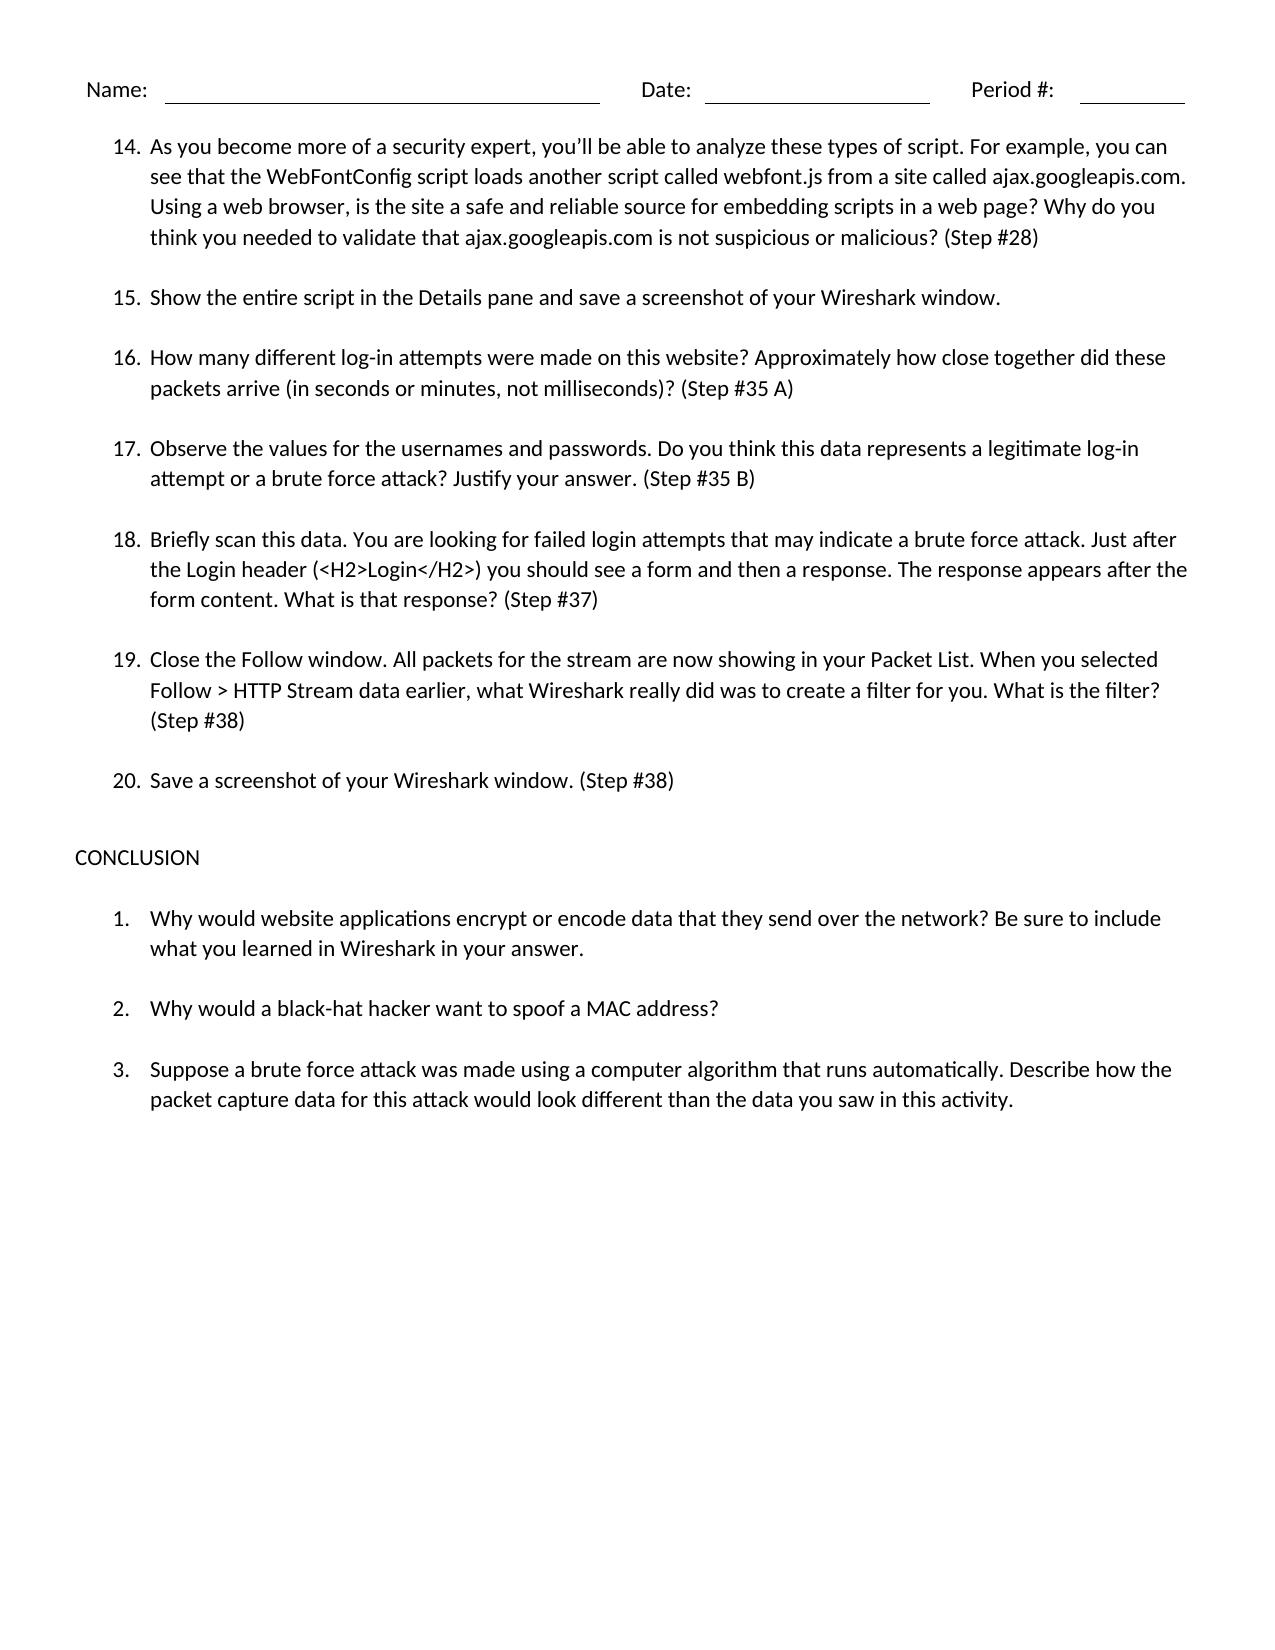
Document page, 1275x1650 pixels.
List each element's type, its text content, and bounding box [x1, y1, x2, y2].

list Suppose a brute force attack was made using a computer algorithm that runs automatically. Describe how the packet capture data for this attack would look different than the data you saw in this activity. [112, 1055, 1200, 1113]
list How many different log-in attempts were made on this website? Approximately how close together did these packets arrive (in seconds or minutes, not milliseconds)? (Step #35 A) [112, 343, 1200, 402]
list Show the entire script in the Details pane and save a screenshot of your Wireshark window. [112, 283, 1200, 311]
list Observe the values for the usernames and passwords. Do you think this data represents a legitimate log-in attempt or a brute force attack? Justify your answer. (Step #35 B) [112, 434, 1200, 492]
list Close the Follow window. All packets for the stream are now showing in your Packet List. When you selected Follow > HTTP Stream data earlier, what Wireshark really did was to create a filter for you. What is the filter? (Step #38) [112, 646, 1200, 734]
list Why would website applications encrypt or encode data that they send over the network? Be sure to include what you learned in Wireshark in your answer. [112, 904, 1200, 962]
list Briefly scan this data. You are looking for failed login attempts that may indicate a brute force attack. Just after the Login header (<H2>Login</H2>) you should see a form and then a response. The response appears after the form content. What is that response? (Step #37) [112, 525, 1200, 613]
list As you become more of a security expert, you’ll be able to analyze these types of script. For example, you can see that the WebFontConfig script loads another script called webfont.js from a site called ajax.googleapis.com. Using a web browser, is the site a safe and reliable source for embedding scripts in a web page? Why do you think you needed to validate that ajax.googleapis.com is not suspicious or malicious? (Step #28) [112, 132, 1200, 251]
list Why would a black-hat hacker want to spoof a MAC address? [112, 994, 1200, 1023]
list Save a screenshot of your Wireshark window. (Step #38) [112, 766, 1200, 794]
text CONCLUSION [75, 843, 1200, 872]
